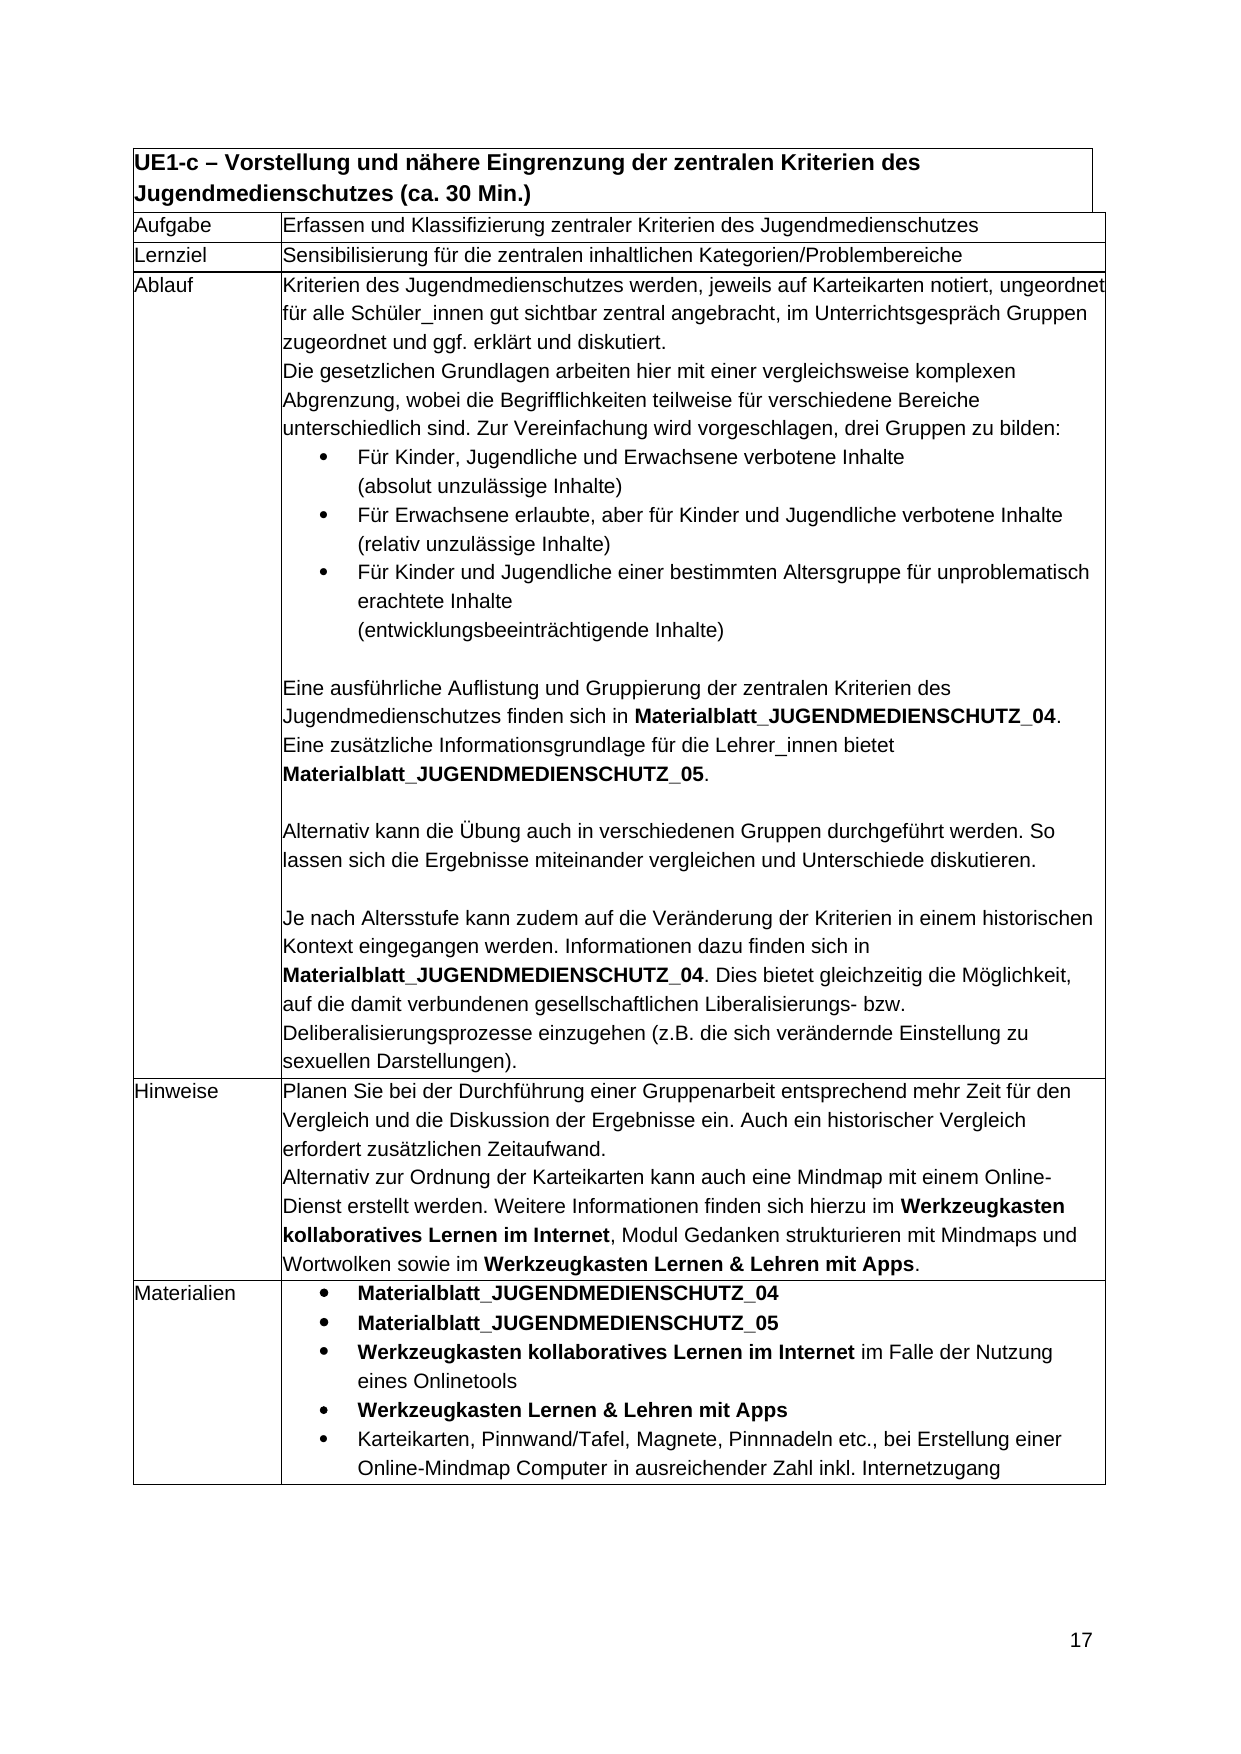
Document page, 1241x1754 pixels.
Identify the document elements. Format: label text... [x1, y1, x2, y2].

table_cell Lernziel [134, 243, 281, 271]
table_cell Hinweise [134, 1079, 281, 1280]
table_cell Planen Sie bei der Durchführung einer Gruppenarbeit entsprechend mehr Zeit für den Vergleich und die Diskussion der Ergebnisse ein. Auch ein historischer Vergleich erfordert zusätzlichen Zeitaufwand. Alternativ zur Ordnung der Karteikarten kann auch eine Mindmap mit einem Online-Dienst erstellt werden. Weitere Informationen finden sich hierzu im Werkzeugkasten kollaboratives Lernen im Internet, Modul Gedanken strukturieren mit Mindmaps und Wortwolken sowie im Werkzeugkasten Lernen & Lehren mit Apps. [282, 1079, 1105, 1280]
table_cell Materialien [134, 1281, 281, 1484]
table_header UE1-c – Vorstellung und nähere Eingrenzung der zentralen Kriterien des Jugendmedienschutzes (ca. 30 Min.) [134, 149, 1092, 212]
table_cell Sensibilisierung für die zentralen inhaltlichen Kategorien/Problembereiche [282, 243, 1105, 271]
table_cell Materialblatt_JUGENDMEDIENSCHUTZ_04 Materialblatt_JUGENDMEDIENSCHUTZ_05 Werkzeugkasten kollaboratives Lernen im Internet im Falle der Nutzung eines Onlinetools Werkzeugkasten Lernen & Lehren mit Apps Karteikarten, Pinnwand/Tafel, Magnete, Pinnnadeln etc., bei Erstellung einer Online-Mindmap Computer in ausreichender Zahl inkl. Internetzugang [282, 1281, 1105, 1484]
table_cell Kriterien des Jugendmedienschutzes werden, jeweils auf Karteikarten notiert, ungeordnet für alle Schüler_innen gut sichtbar zentral angebracht, im Unterrichtsgespräch Gruppen zugeordnet und ggf. erklärt und diskutiert. Die gesetzlichen Grundlagen arbeiten hier mit einer vergleichsweise komplexen Abgrenzung, wobei die Begrifflichkeiten teilweise für verschiedene Bereiche unterschiedlich sind. Zur Vereinfachung wird vorgeschlagen, drei Gruppen zu bilden: Für Kinder, Jugendliche und Erwachsene verbotene Inhalte (absolut unzulässige Inhalte) Für Erwachsene erlaubte, aber für Kinder und Jugendliche verbotene Inhalte (relativ unzulässige Inhalte) Für Kinder und Jugendliche einer bestimmten Altersgruppe für unproblematisch erachtete Inhalte (entwicklungsbeeinträchtigende Inhalte) Eine ausführliche Auflistung und Gruppierung der zentralen Kriterien des Jugendmedienschutzes finden sich in Materialblatt_JUGENDMEDIENSCHUTZ_04. Eine zusätzliche Informationsgrundlage für die Lehrer_innen bietet Materialblatt_JUGENDMEDIENSCHUTZ_05. Alternativ kann die Übung auch in verschiedenen Gruppen durchgeführt werden. So lassen sich die Ergebnisse miteinander vergleichen und Unterschiede diskutieren. Je nach Altersstufe kann zudem auf die Veränderung der Kriterien in einem historischen Kontext eingegangen werden. Informationen dazu finden sich in Materialblatt_JUGENDMEDIENSCHUTZ_04. Dies bietet gleichzeitig die Möglichkeit, auf die damit verbundenen gesellschaftlichen Liberalisierungs- bzw. Deliberalisierungsprozesse einzugehen (z.B. die sich verändernde Einstellung zu sexuellen Darstellungen). [282, 273, 1105, 1078]
table_header [1098, 148, 1102, 212]
table_header [1093, 148, 1098, 212]
table_cell Ablauf [134, 273, 281, 1078]
table_cell Aufgabe [134, 213, 281, 242]
table_cell Erfassen und Klassifizierung zentraler Kriterien des Jugendmedienschutzes [282, 213, 1105, 242]
